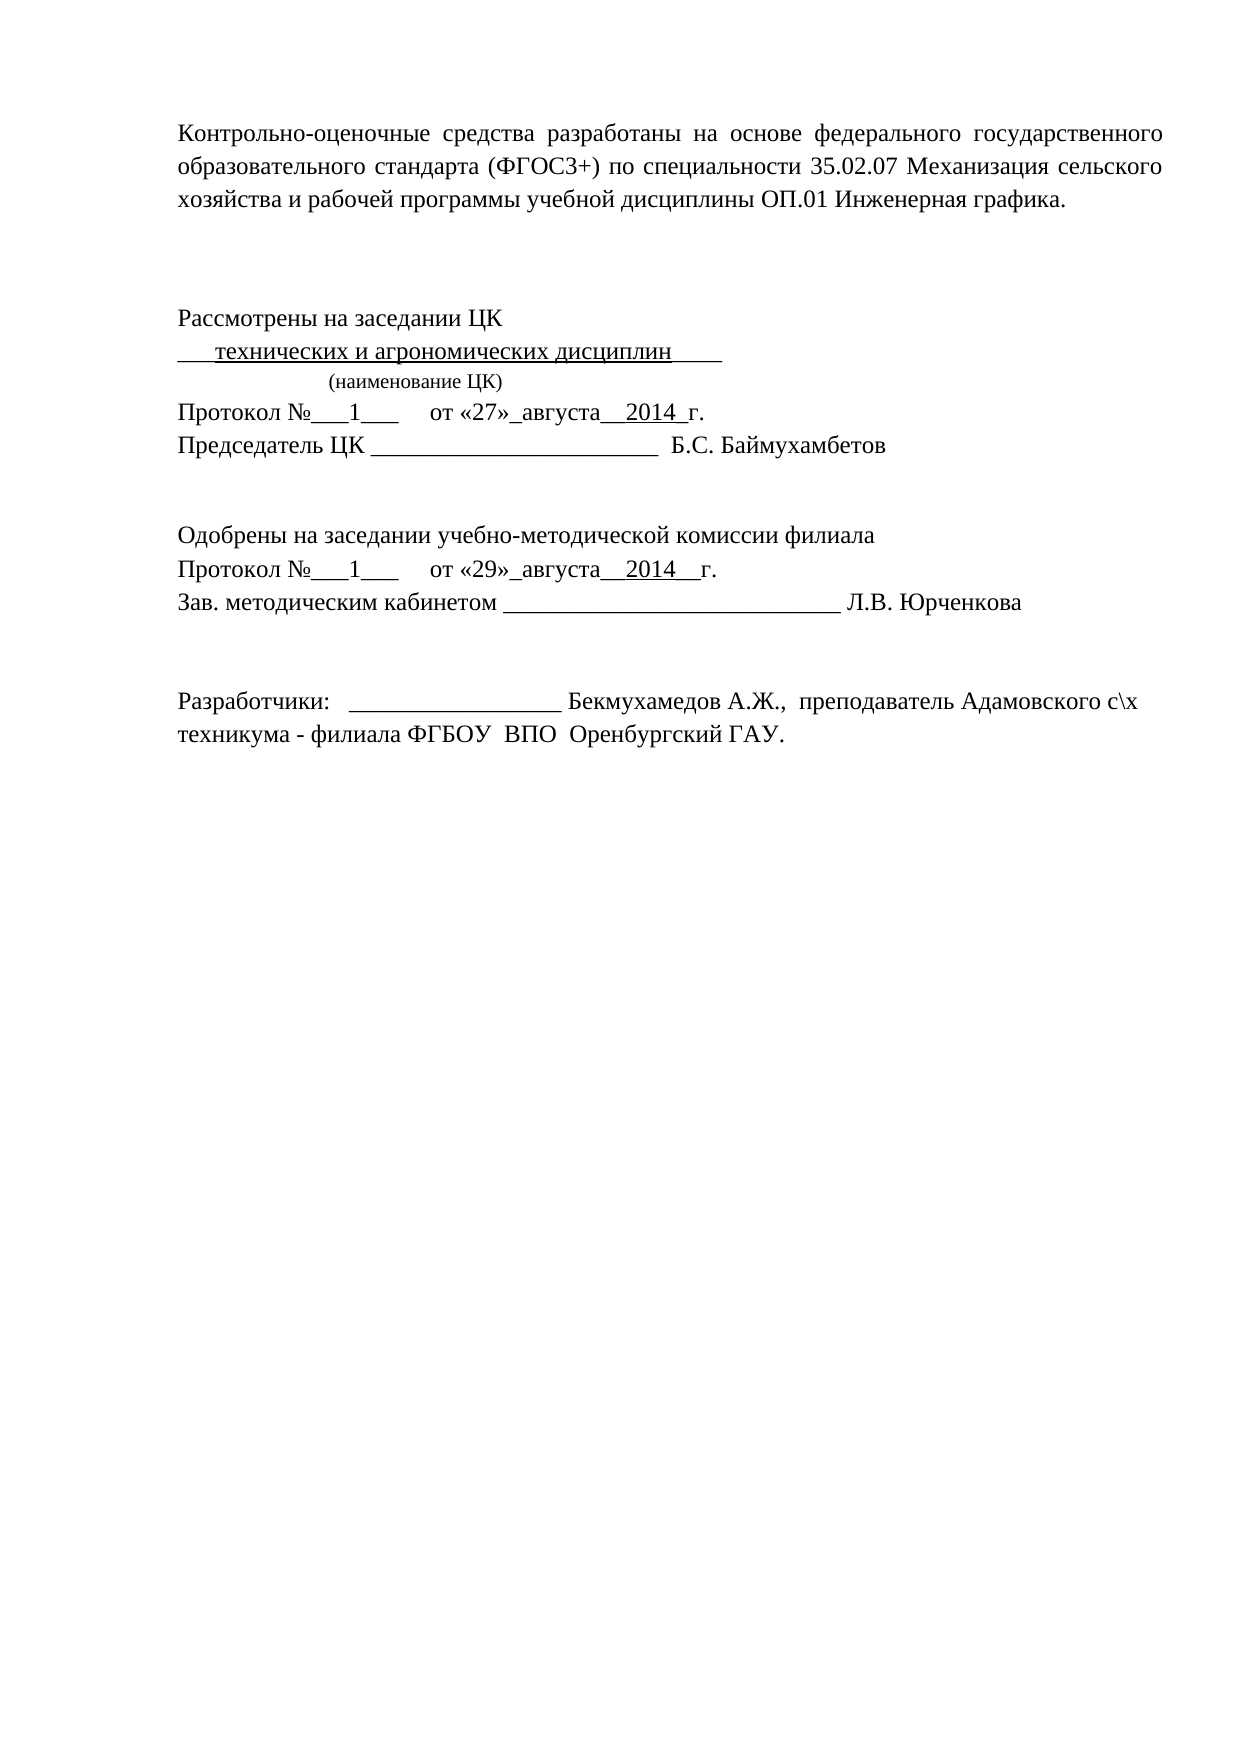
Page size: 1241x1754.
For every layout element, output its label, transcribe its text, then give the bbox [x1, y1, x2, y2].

text Рассмотрены на заседании ЦК [177, 303, 1163, 332]
text Протокол №___1___ от «29»_августа__2014__г. [177, 554, 1163, 582]
text (наименование ЦК) [177, 369, 1163, 393]
text Разработчики: _________________ Бекмухамедов А.Ж., преподаватель Адамовского с\х техникума - филиала ФГБОУ ВПО Оренбургский ГАУ. [177, 686, 1163, 747]
text Председатель ЦК _______________________ Б.С. Баймухамбетов [177, 430, 1163, 459]
text Протокол №___1___ от «27»_августа__2014_г. [177, 397, 1163, 426]
text Зав. методическим кабинетом ___________________________ Л.В. Юрченкова [177, 587, 1163, 615]
text Контрольно-оценочные средства разработаны на основе федерального государственного образовательного стандарта (ФГОС3+) по специальности 35.02.07 Механизация сельского хозяйства и рабочей программы учебной дисциплины ОП.01 Инженерная графика. [177, 118, 1163, 213]
text ___технических и агрономических дисциплин____ [177, 336, 1163, 365]
text Одобрены на заседании учебно-методической комиссии филиала [177, 521, 1163, 549]
